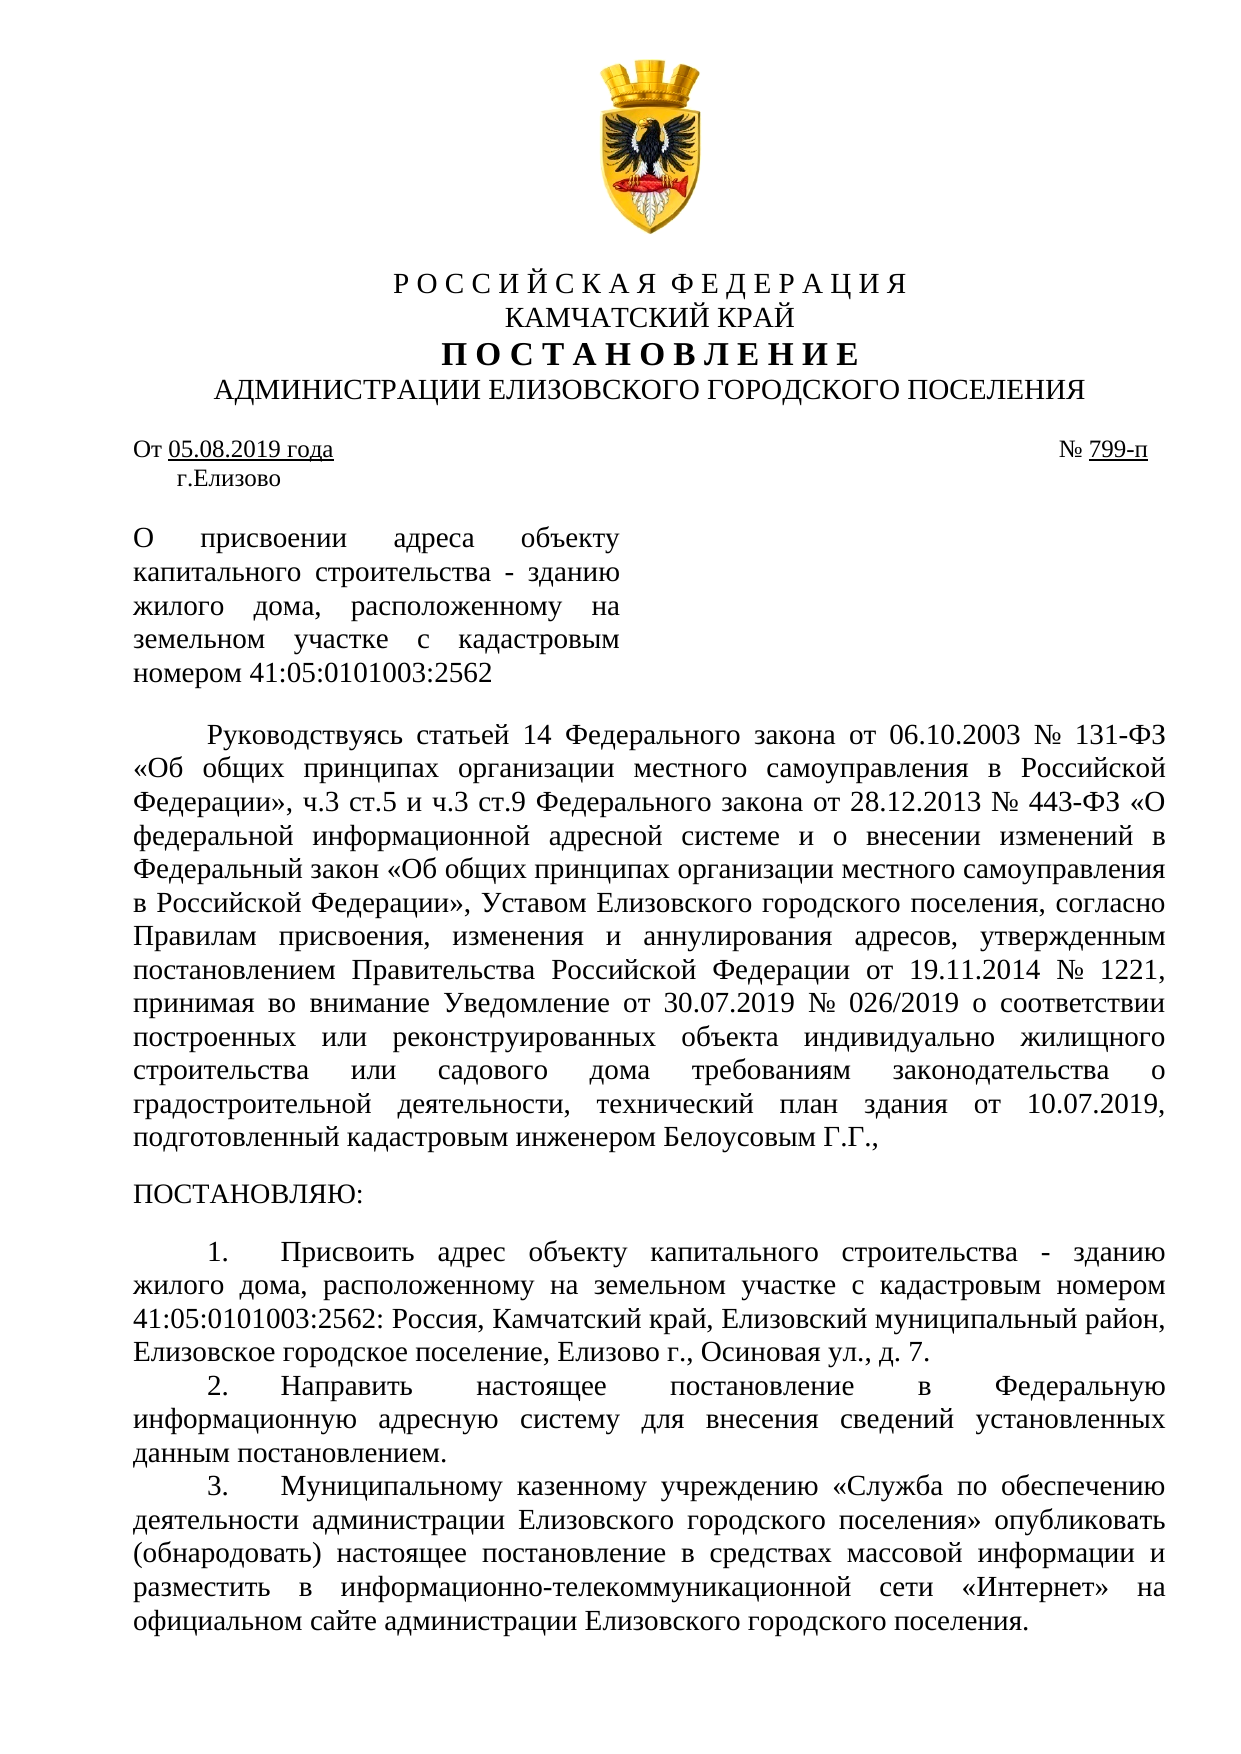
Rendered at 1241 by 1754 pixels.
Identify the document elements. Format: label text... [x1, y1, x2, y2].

text Р О С С И Й С К А Я Ф Е Д Е Р А Ц И Я [133, 267, 1167, 300]
picture [583, 59, 717, 236]
text г.Елизово [133, 463, 1167, 492]
list Муниципальному казенному учреждению «Служба по обеспечению деятельности администрации Елизовского городского поселения» опубликовать (обнародовать) настоящее постановление в средствах массовой информации и разместить в информационно-телекоммуникационной сети «Интернет» на официальном сайте администрации Елизовского городского поселения. [133, 1468, 1167, 1636]
text От 05.08.2019 года № 799-п [133, 434, 1167, 463]
list Направить настоящее постановление в Федеральную информационную адресную систему для внесения сведений установленных данным постановлением. [133, 1368, 1167, 1468]
text О присвоении адреса объекту капитального строительства - зданию жилого дома, расположенному на земельном участке с кадастровым номером 41:05:0101003:2562 [133, 521, 620, 688]
text П О С Т А Н О В Л Е Н И Е [133, 334, 1167, 372]
text Руководствуясь статьей 14 Федерального закона от 06.10.2003 № 131-ФЗ «Об общих принципах организации местного самоуправления в Российской Федерации», ч.3 ст.5 и ч.3 ст.9 Федерального закона от 28.12.2013 № 443-ФЗ «О федеральной информационной адресной системе и о внесении изменений в Федеральный закон «Об общих принципах организации местного самоуправления в Российской Федерации», Уставом Елизовского городского поселения, согласно Правилам присвоения, изменения и аннулирования адресов, утвержденным постановлением Правительства Российской Федерации от 19.11.2014 № 1221, принимая во внимание Уведомление от 30.07.2019 № 026/2019 о соответствии построенных или реконструированных объекта индивидуально жилищного строительства или садового дома требованиям законодательства о градостроительной деятельности, технический план здания от 10.07.2019, подготовленный кадастровым инженером Белоусовым Г.Г., [133, 717, 1167, 1153]
text КАМЧАТСКИЙ КРАЙ [133, 300, 1167, 334]
list Присвоить адрес объекту капитального строительства - зданию жилого дома, расположенному на земельном участке с кадастровым номером 41:05:0101003:2562: Россия, Камчатский край, Елизовский муниципальный район, Елизовское городское поселение, Елизово г., Осиновая ул., д. 7. [133, 1234, 1167, 1368]
text ПОСТАНОВЛЯЮ: [133, 1177, 1167, 1209]
text АДМИНИСТРАЦИИ ЕЛИЗОВСКОГО ГОРОДСКОГО ПОСЕЛЕНИЯ [133, 372, 1167, 406]
